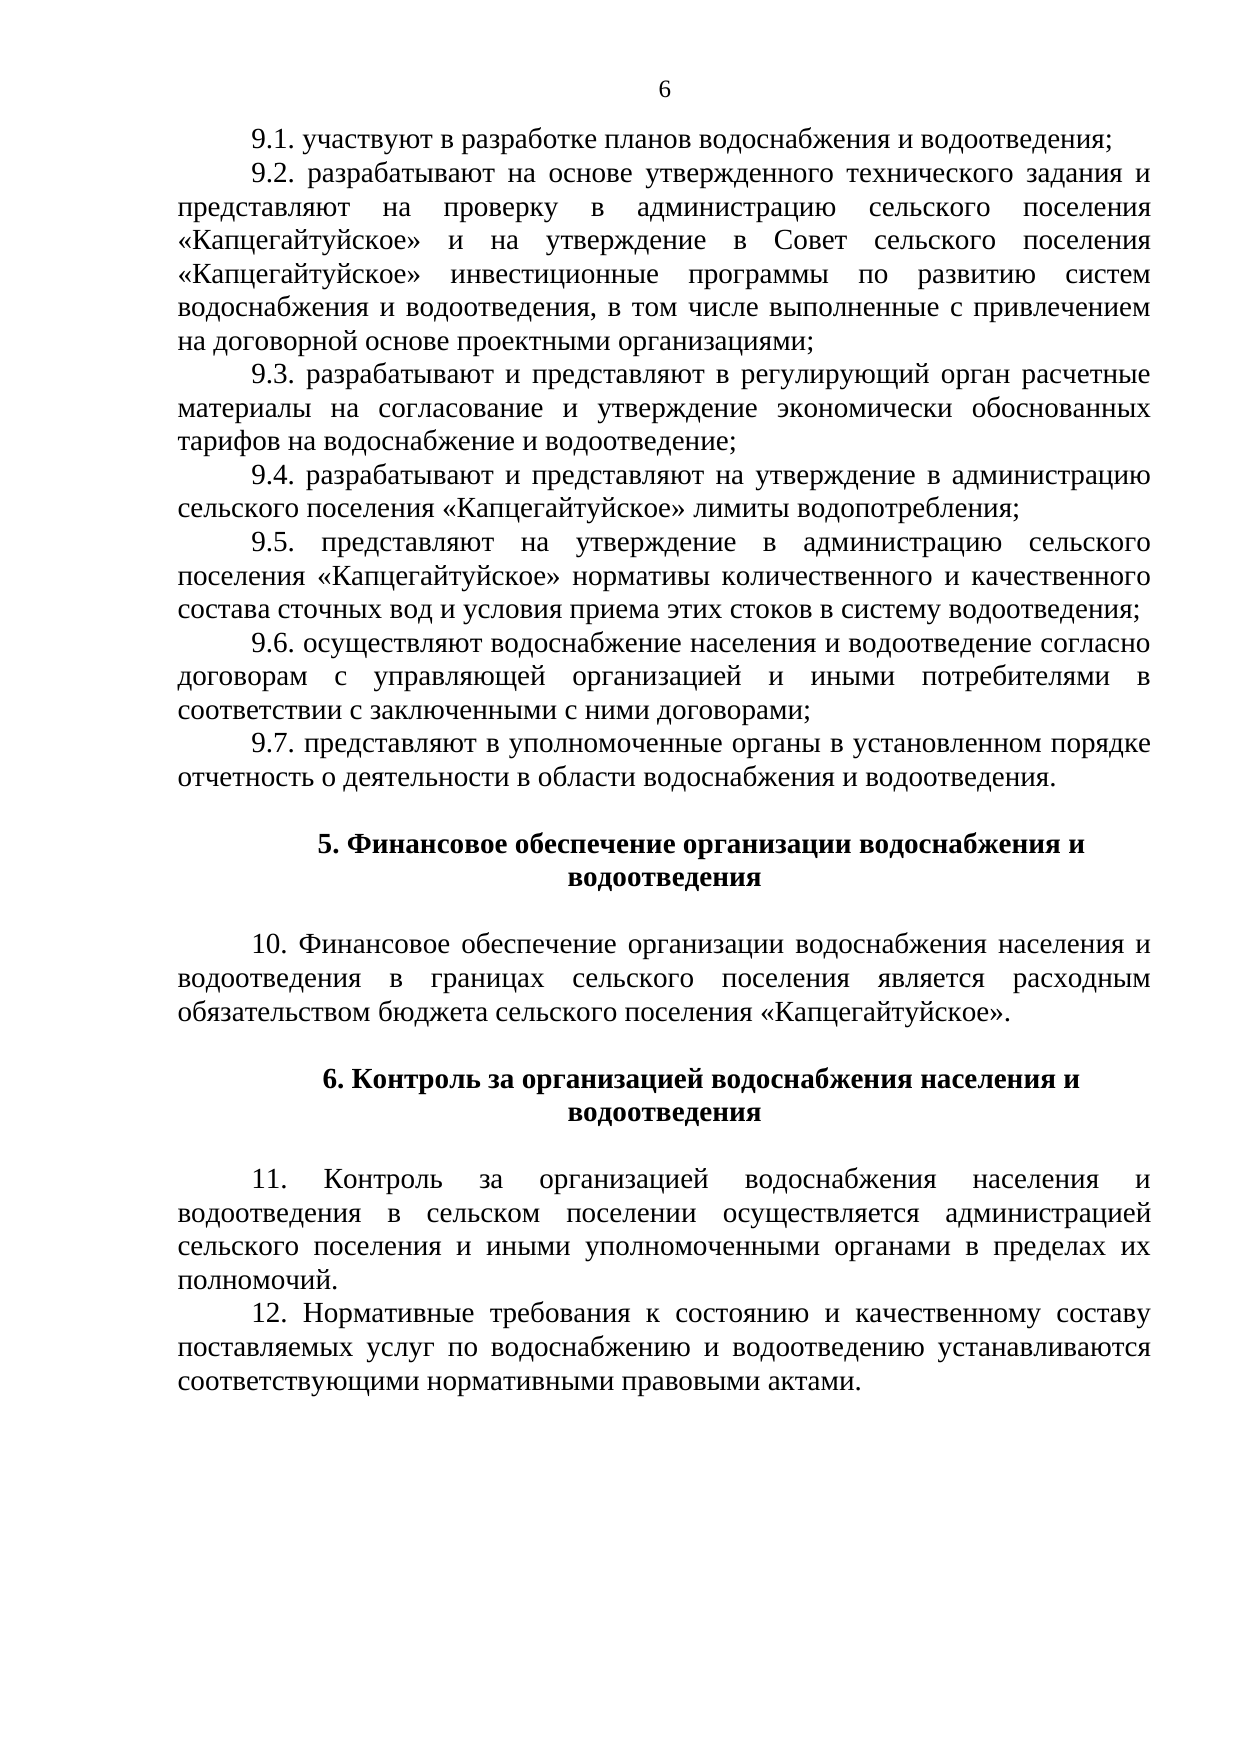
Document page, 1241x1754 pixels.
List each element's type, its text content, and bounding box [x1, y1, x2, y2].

text 5. Финансовое обеспечение организации водоснабжения и водоотведения [177, 826, 1152, 893]
text 9.2. разрабатывают на основе утвержденного технического задания и представляют на проверку в администрацию сельского поселения «Капцегайтуйское» и на утверждение в Совет сельского поселения «Капцегайтуйское» инвестиционные программы по развитию систем водоснабжения и водоотведения, в том числе выполненные с привлечением на договорной основе проектными организациями; [177, 155, 1152, 356]
text 9.5. представляют на утверждение в администрацию сельского поселения «Капцегайтуйское» нормативы количественного и качественного состава сточных вод и условия приема этих стоков в систему водоотведения; [177, 524, 1152, 625]
text 11. Контроль за организацией водоснабжения населения и водоотведения в сельском поселении осуществляется администрацией сельского поселения и иными уполномоченными органами в пределах их полномочий. [177, 1161, 1152, 1296]
text 9.6. осуществляют водоснабжение населения и водоотведение согласно договорам с управляющей организацией и иными потребителями в соответствии с заключенными с ними договорами; [177, 625, 1152, 725]
text 6. Контроль за организацией водоснабжения населения и водоотведения [177, 1061, 1152, 1128]
text 9.1. участвуют в разработке планов водоснабжения и водоотведения; [177, 122, 1152, 155]
text 9.7. представляют в уполномоченные органы в установленном порядке отчетность о деятельности в области водоснабжения и водоотведения. [177, 725, 1152, 792]
text 12. Нормативные требования к состоянию и качественному составу поставляемых услуг по водоснабжению и водоотведению устанавливаются соответствующими нормативными правовыми актами. [177, 1296, 1152, 1396]
text 10. Финансовое обеспечение организации водоснабжения населения и водоотведения в границах сельского поселения является расходным обязательством бюджета сельского поселения «Капцегайтуйское». [177, 927, 1152, 1027]
text 9.4. разрабатывают и представляют на утверждение в администрацию сельского поселения «Капцегайтуйское» лимиты водопотребления; [177, 457, 1152, 524]
text 9.3. разрабатывают и представляют в регулирующий орган расчетные материалы на согласование и утверждение экономически обоснованных тарифов на водоснабжение и водоотведение; [177, 356, 1152, 457]
